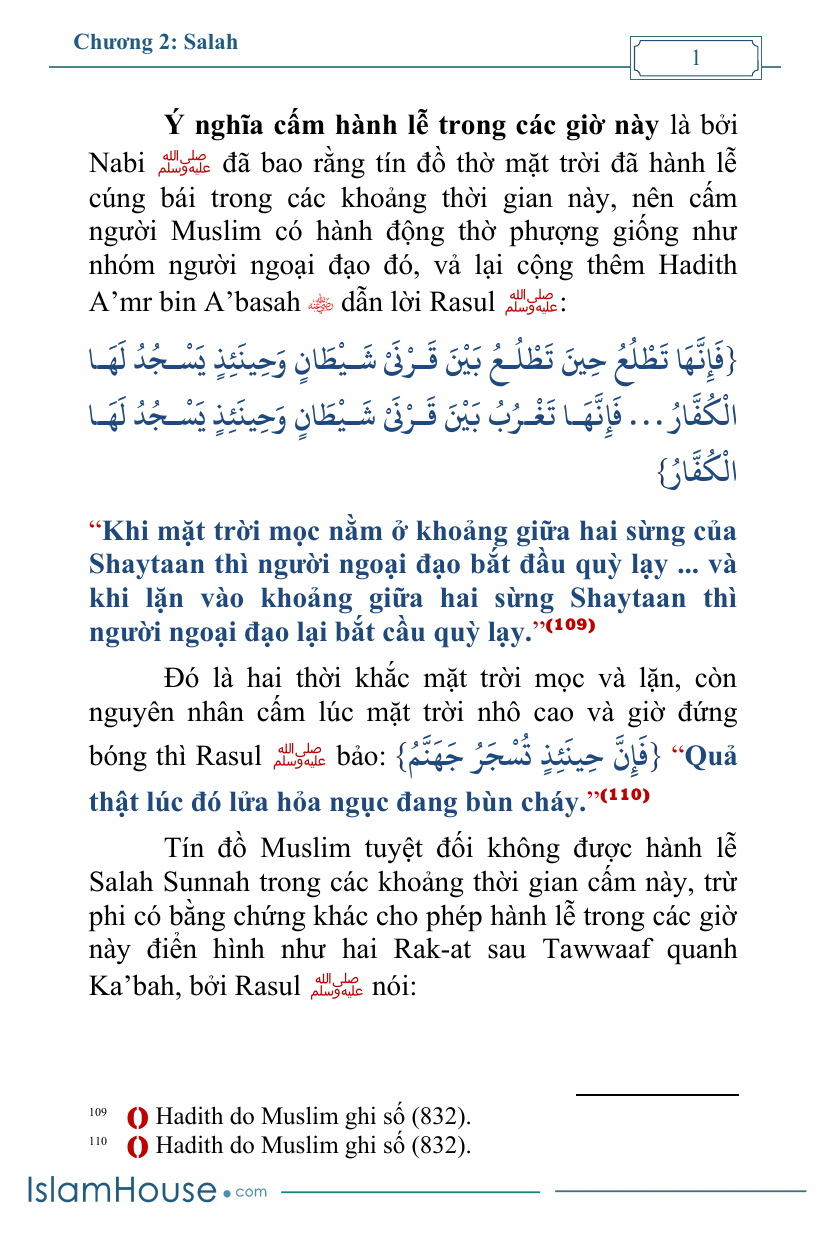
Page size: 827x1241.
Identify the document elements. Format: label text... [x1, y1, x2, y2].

text “Khi mặt trời mọc nằm ở khoảng giữa hai sừng của Shaytaan thì người ngoại đạo bắt đầu quỳ lạy ... và khi lặn vào khoảng giữa hai sừng Shaytaan thì người ngoại đạo lại bắt cầu quỳ lạy.”() [89, 513, 738, 648]
picture [548, 1170, 807, 1208]
text Đó là hai thời khắc mặt trời mọc và lặn, còn nguyên nhân cấm lúc mặt trời nhô cao và giờ đứng bóng thì Rasul ﷺ bảo: {فَإِنَّ حِينَئِذٍ تُسْجَرُ جَهَنَّمُ} “Quả thật lúc đó lửa hỏa ngục đang bùn cháy.”() [89, 661, 738, 818]
text Tín đồ Muslim tuyệt đối không được hành lễ Salah Sunnah trong các khoảng thời gian cấm này, trừ phi có bằng chứng khác cho phép hành lễ trong các giờ này điển hình như hai Rak-at sau Tawwaaf quanh Ka’bah, bởi Rasul ﷺ nói: [89, 831, 738, 1004]
picture [20, 1171, 541, 1209]
text Ý nghĩa cấm hành lễ trong các giờ này là bởi Nabi ﷺ đã bao rằng tín đồ thờ mặt trời đã hành lễ cúng bái trong các khoảng thời gian này, nên cấm người Muslim có hành động thờ phượng giống như nhóm người ngoại đạo đó, vả lại cộng thêm Hadith A’mr bin A’basah dẫn lời Rasul ﷺ: [89, 107, 738, 320]
text {فَإِنَّهَا تَطْلُعُ حِينَ تَطْلُعُ بَيْنَ قَرْنَىْ شَيْطَانٍ وَحِينَئِذٍ يَسْجُدُ لَهَا الْكُفَّارُ . . . فَإِنَّهَا تَغْرُبُ بَيْنَ قَرْنَىْ شَيْطَانٍ وَحِينَئِذٍ يَسْجُدُ لَهَا الْكُفَّارُ} [89, 332, 738, 501]
